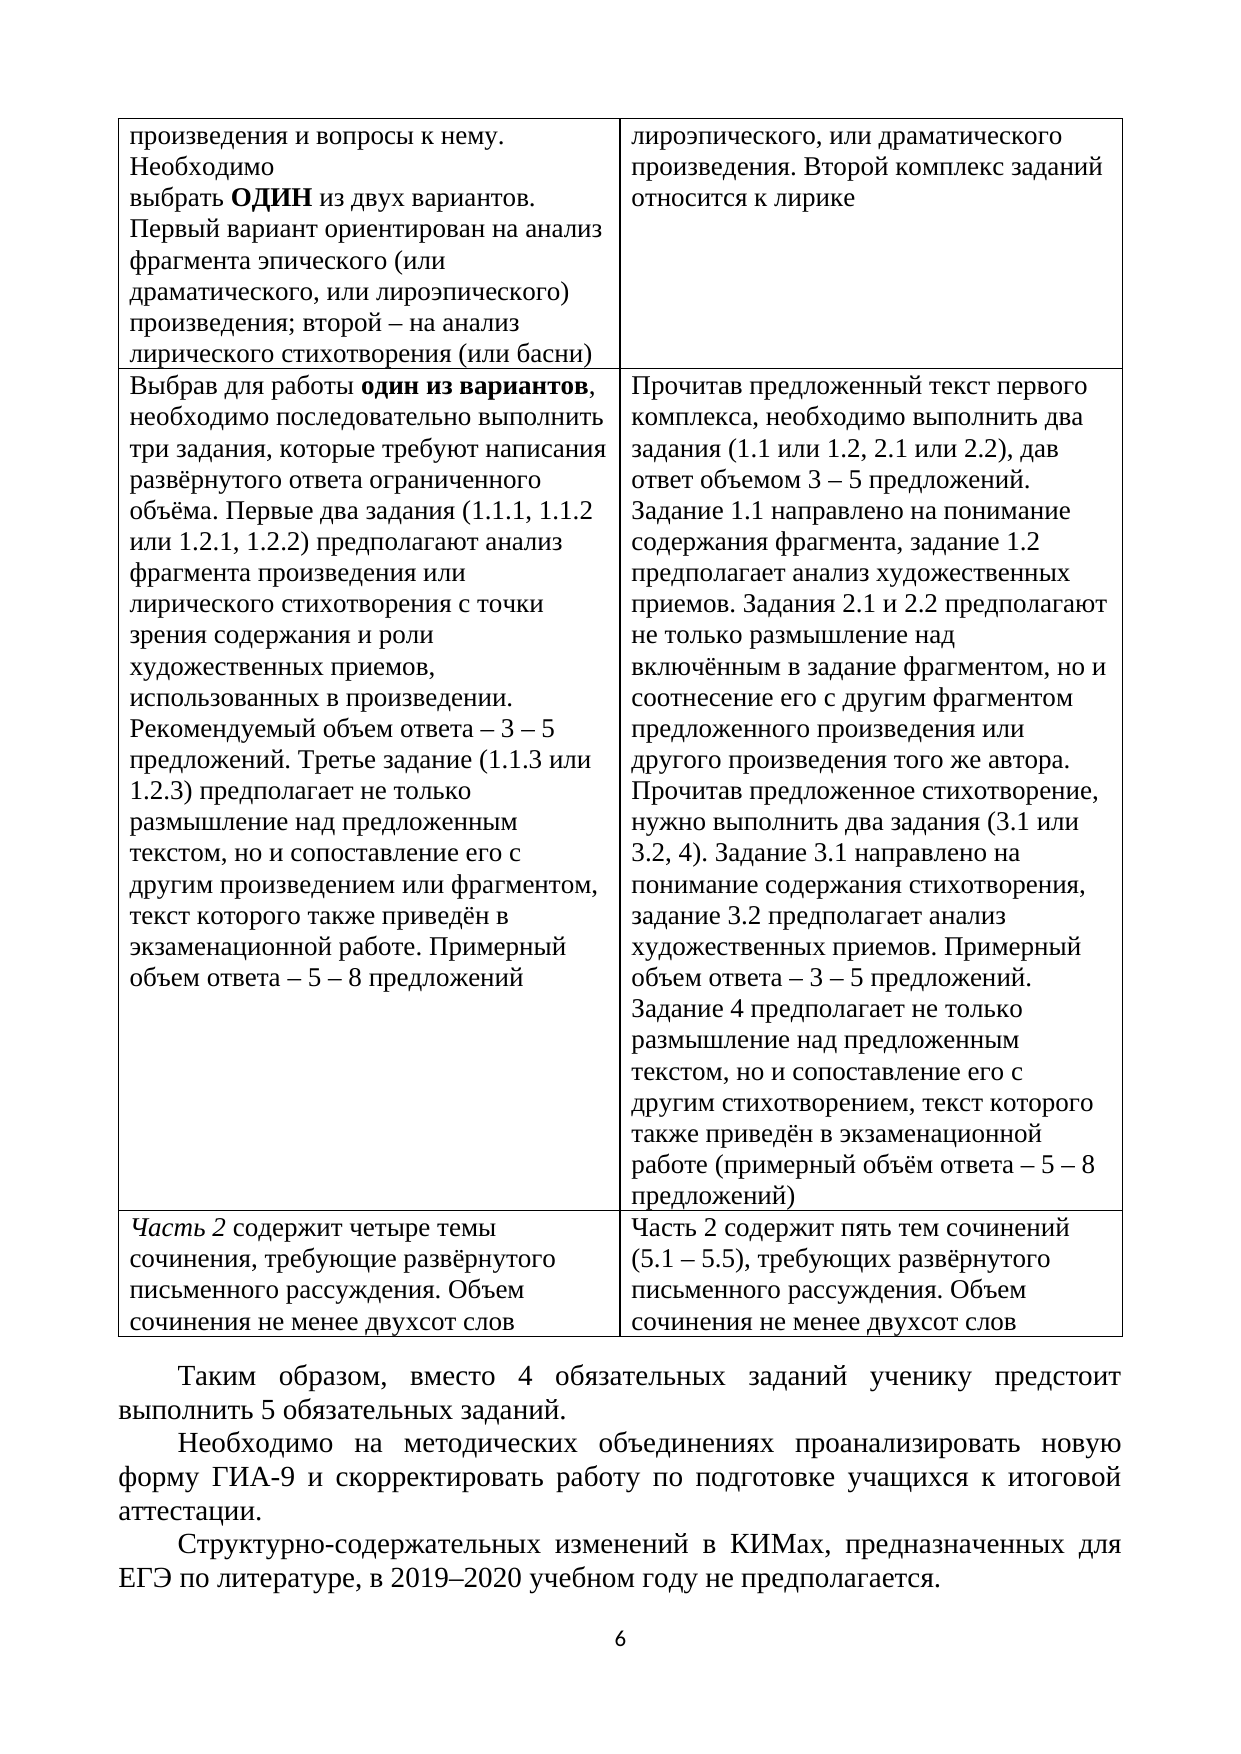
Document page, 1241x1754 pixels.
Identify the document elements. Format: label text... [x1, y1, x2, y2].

text Структурно-содержательных изменений в КИМах, предназначенных для ЕГЭ по литературе, в 2019–2020 учебном году не предполагается. [118, 1526, 1122, 1593]
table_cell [621, 119, 1122, 368]
table_cell Часть 2 содержит четыре темы сочинения, требующие развёрнутого письменного рассуждения. Объем сочинения не менее двухсот слов [119, 1211, 619, 1336]
text Необходимо на методических объединениях проанализировать новую форму ГИА-9 и скорректировать работу по подготовке учащихся к итоговой аттестации. [118, 1426, 1122, 1526]
text Таким образом, вместо 4 обязательных заданий ученику предстоит выполнить 5 обязательных заданий. [118, 1358, 1122, 1426]
table_cell Выбрав для работы один из вариантов, необходимо последовательно выполнить три задания, которые требуют написания развёрнутого ответа ограниченного объёма. Первые два задания (1.1.1, 1.1.2 или 1.2.1, 1.2.2) предполагают анализ фрагмента произведения или лирического стихотворения с точки зрения содержания и роли художественных приемов, использованных в произведении. Рекомендуемый объем ответа – 3 – 5 предложений. Третье задание (1.1.3 или 1.2.3) предполагает не только размышление над предложенным текстом, но и сопоставление его с другим произведением или фрагментом, текст которого также приведён в экзаменационной работе. Примерный объем ответа – 5 – 8 предложений [119, 369, 619, 1210]
table_cell Часть 2 содержит пять тем сочинений (5.1 – 5.5), требующих развёрнутого письменного рассуждения. Объем сочинения не менее двухсот слов [621, 1211, 1122, 1336]
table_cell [119, 119, 619, 368]
table_cell Прочитав предложенный текст первого комплекса, необходимо выполнить два задания (1.1 или 1.2, 2.1 или 2.2), дав ответ объемом 3 – 5 предложений. Задание 1.1 направлено на понимание содержания фрагмента, задание 1.2 предполагает анализ художественных приемов. Задания 2.1 и 2.2 предполагают не только размышление над включённым в задание фрагментом, но и соотнесение его с другим фрагментом предложенного произведения или другого произведения того же автора. Прочитав предложенное стихотворение, нужно выполнить два задания (3.1 или 3.2, 4). Задание 3.1 направлено на понимание содержания стихотворения, задание 3.2 предполагает анализ художественных приемов. Примерный объем ответа – 3 – 5 предложений. Задание 4 предполагает не только размышление над предложенным текстом, но и сопоставление его с другим стихотворением, текст которого также приведён в экзаменационной работе (примерный объём ответа – 5 – 8 предложений) [621, 369, 1122, 1210]
